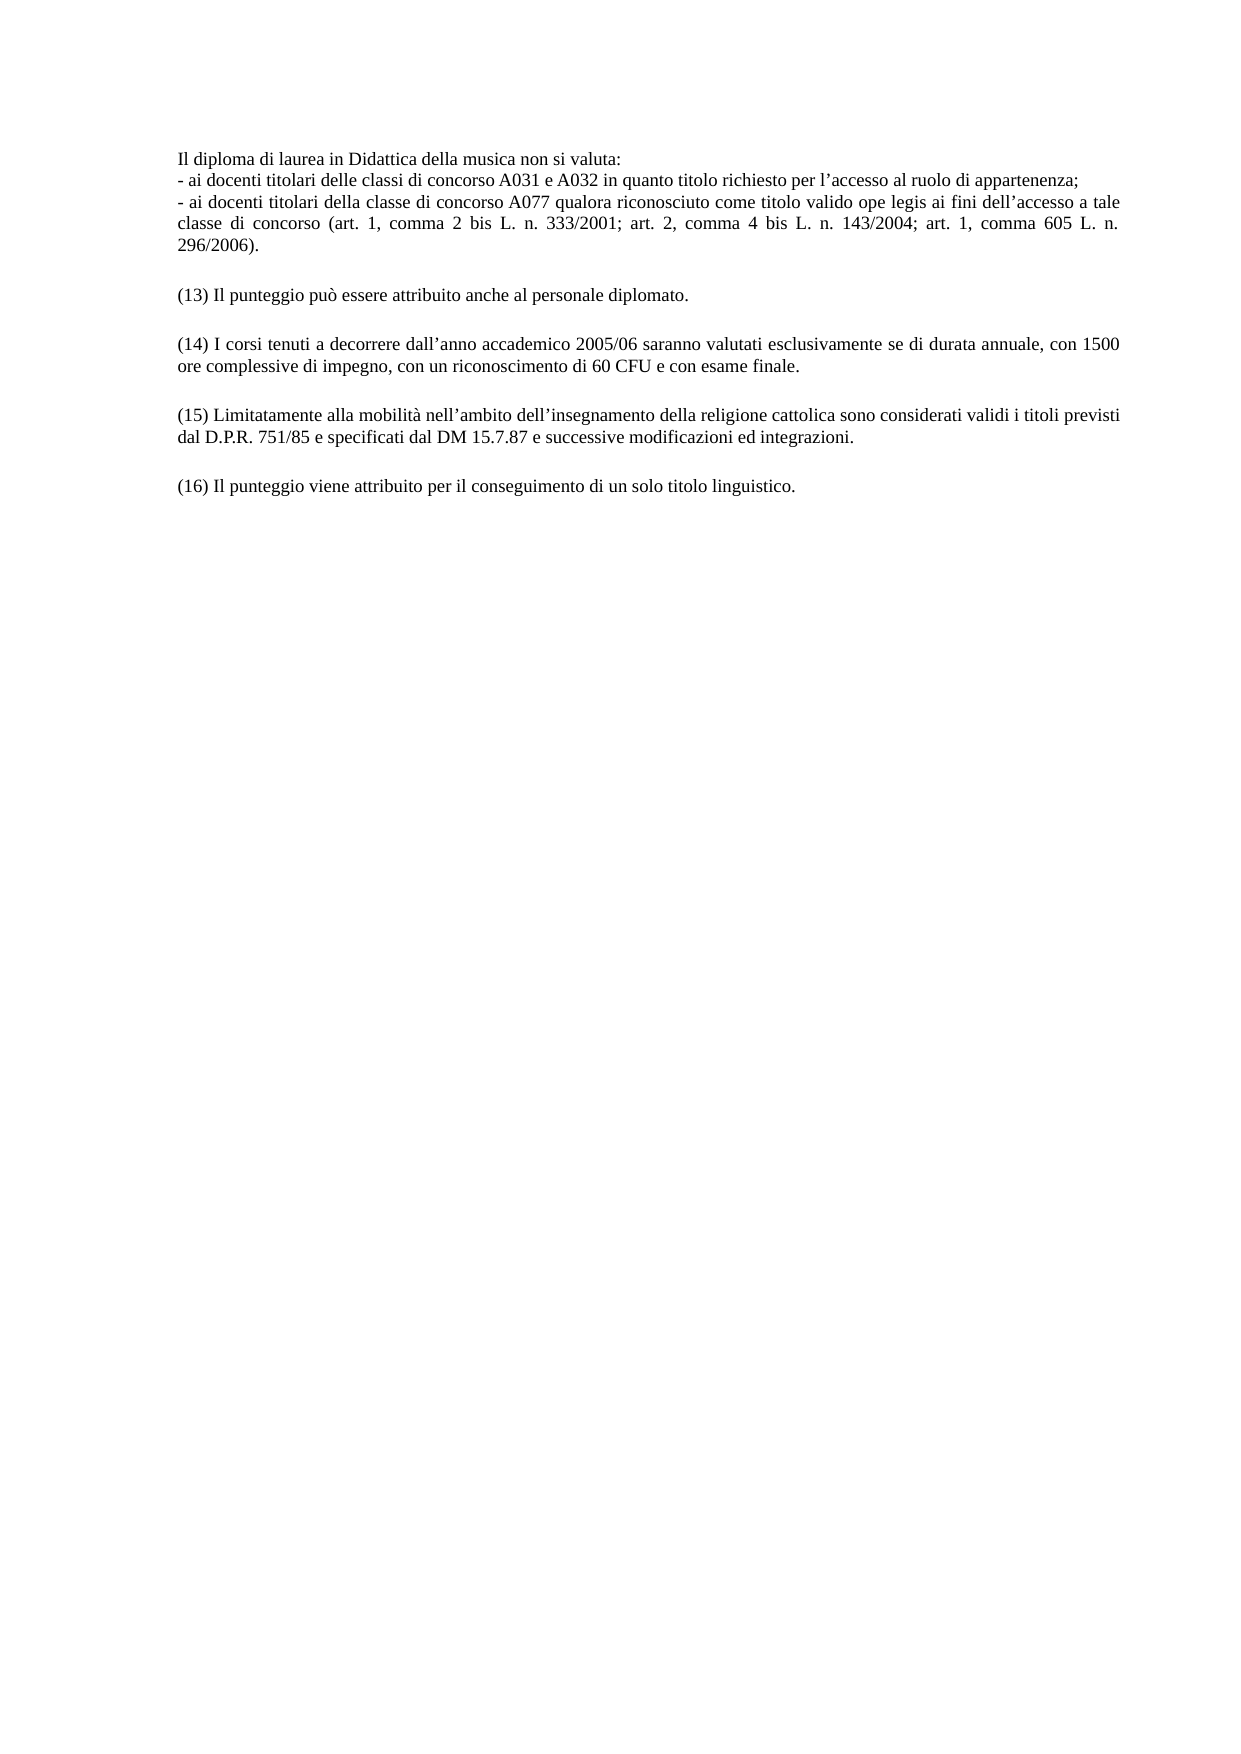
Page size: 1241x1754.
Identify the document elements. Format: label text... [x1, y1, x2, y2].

text (15) Limitatamente alla mobilità nell’ambito dell’insegnamento della religione cattolica sono considerati validi i titoli previsti dal D.P.R. 751/85 e specificati dal DM 15.7.87 e successive modificazioni ed integrazioni. [177, 404, 1122, 447]
text - ai docenti titolari delle classi di concorso A031 e A032 in quanto titolo richiesto per l’accesso al ruolo di appartenenza; [177, 169, 1122, 191]
text Il diploma di laurea in Didattica della musica non si valuta: [177, 148, 1122, 169]
text (14) I corsi tenuti a decorrere dall’anno accademico 2005/06 saranno valutati esclusivamente se di durata annuale, con 1500 ore complessive di impegno, con un riconoscimento di 60 CFU e con esame finale. [177, 333, 1122, 376]
text (16) Il punteggio viene attribuito per il conseguimento di un solo titolo linguistico. [177, 475, 1122, 497]
text - ai docenti titolari della classe di concorso A077 qualora riconosciuto come titolo valido ope legis ai fini dell’accesso a tale classe di concorso (art. 1, comma 2 bis L. n. 333/2001; art. 2, comma 4 bis L. n. 143/2004; art. 1, comma 605 L. n. 296/2006). [177, 191, 1122, 255]
text (13) Il punteggio può essere attribuito anche al personale diplomato. [177, 283, 1122, 305]
